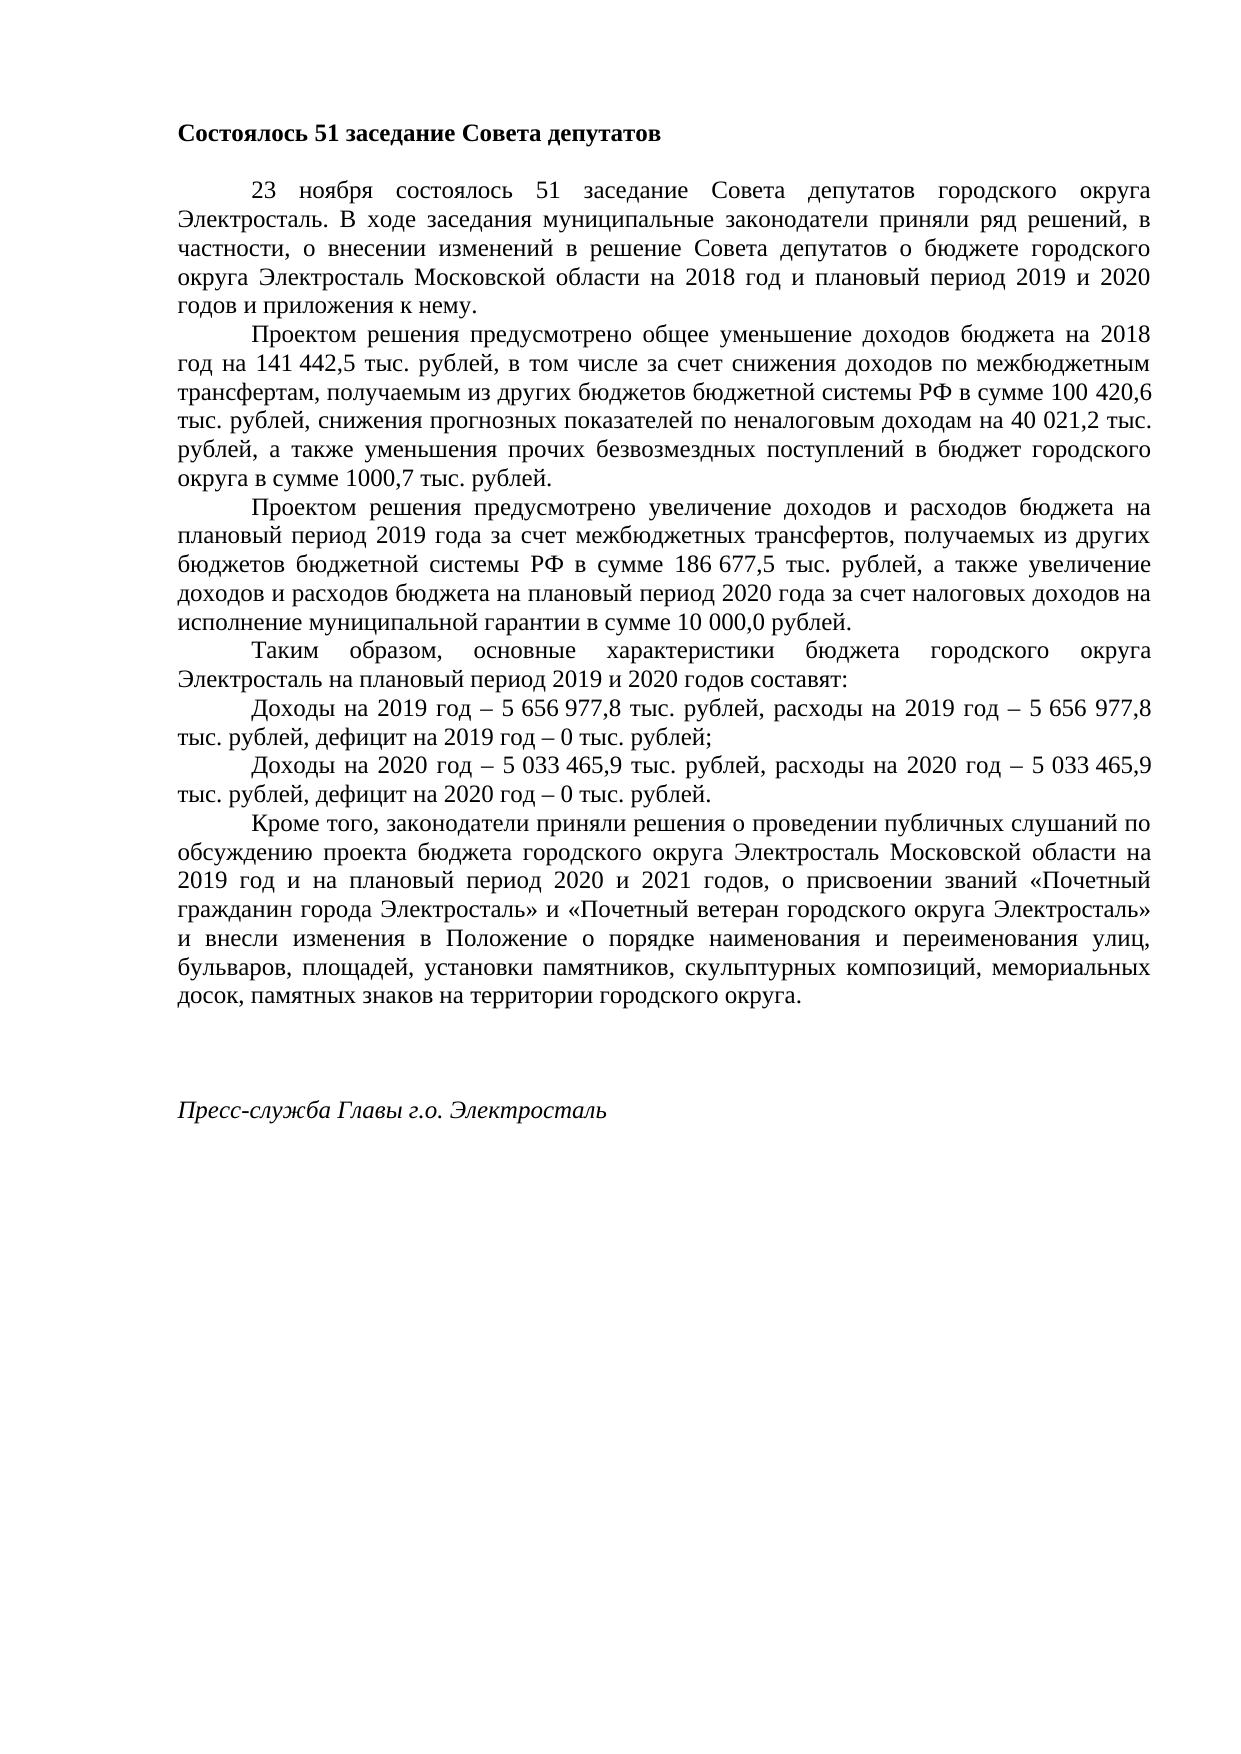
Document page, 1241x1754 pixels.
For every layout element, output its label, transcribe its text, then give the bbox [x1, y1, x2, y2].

text 23 ноября состоялось 51 заседание Совета депутатов городского округа Электросталь. В ходе заседания муниципальные законодатели приняли ряд решений, в частности, о внесении изменений в решение Совета депутатов о бюджете городского округа Электросталь Московской области на 2018 год и плановый период 2019 и 2020 годов и приложения к нему. [177, 176, 1152, 319]
text Проектом решения предусмотрено увеличение доходов и расходов бюджета на плановый период 2019 года за счет межбюджетных трансфертов, получаемых из других бюджетов бюджетной системы РФ в сумме 186 677,5 тыс. рублей, а также увеличение доходов и расходов бюджета на плановый период 2020 года за счет налоговых доходов на исполнение муниципальной гарантии в сумме 10 000,0 рублей. [177, 492, 1152, 636]
text Доходы на 2019 год – 5 656 977,8 тыс. рублей, расходы на 2019 год – 5 656 977,8 тыс. рублей, дефицит на 2019 год – 0 тыс. рублей; [177, 693, 1152, 751]
text Пресс-служба Главы г.о. Электросталь [177, 1096, 1152, 1124]
text Состоялось 51 заседание Совета депутатов [177, 118, 1152, 147]
text Кроме того, законодатели приняли решения о проведении публичных слушаний по обсуждению проекта бюджета городского округа Электросталь Московской области на 2019 год и на плановый период 2020 и 2021 годов, о присвоении званий «Почетный гражданин города Электросталь» и «Почетный ветеран городского округа Электросталь» и внесли изменения в Положение о порядке наименования и переименования улиц, бульваров, площадей, установки памятников, скульптурных композиций, мемориальных досок, памятных знаков на территории городского округа. [177, 808, 1152, 1009]
text Проектом решения предусмотрено общее уменьшение доходов бюджета на 2018 год на 141 442,5 тыс. рублей, в том числе за счет снижения доходов по межбюджетным трансфертам, получаемым из других бюджетов бюджетной системы РФ в сумме 100 420,6 тыс. рублей, снижения прогнозных показателей по неналоговым доходам на 40 021,2 тыс. рублей, а также уменьшения прочих безвозмездных поступлений в бюджет городского округа в сумме 1000,7 тыс. рублей. [177, 319, 1152, 492]
text Доходы на 2020 год – 5 033 465,9 тыс. рублей, расходы на 2020 год – 5 033 465,9 тыс. рублей, дефицит на 2020 год – 0 тыс. рублей. [177, 751, 1152, 808]
text Таким образом, основные характеристики бюджета городского округа Электросталь на плановый период 2019 и 2020 годов составят: [177, 636, 1152, 693]
